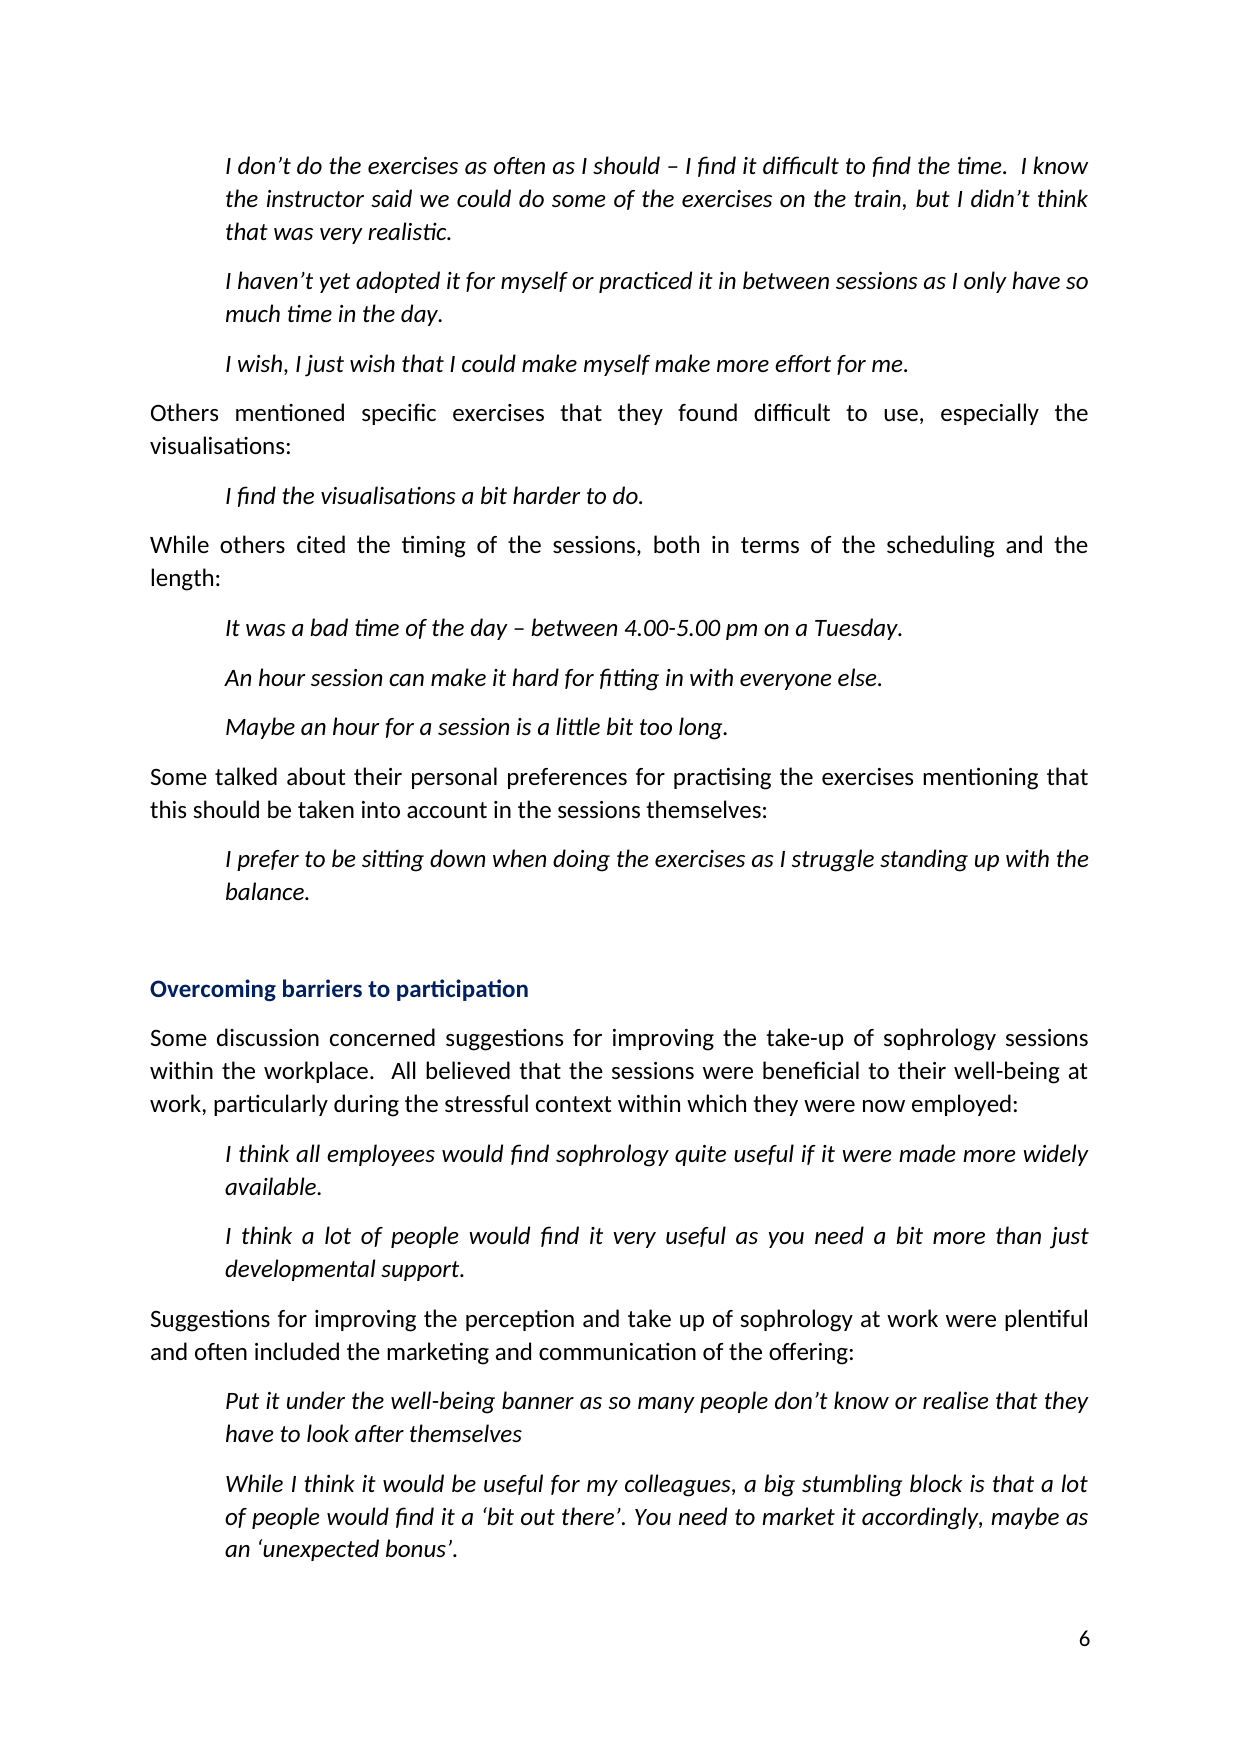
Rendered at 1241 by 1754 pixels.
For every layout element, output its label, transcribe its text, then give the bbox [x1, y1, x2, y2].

text I prefer to be sitting down when doing the exercises as I struggle standing up with the balance. [225, 843, 1090, 907]
text Overcoming barriers to participation [150, 973, 1090, 1003]
text I don’t do the exercises as often as I should – I find it difficult to find the time. I know the instructor said we could do some of the exercises on the train, but I didn’t think that was very realistic. [225, 150, 1090, 246]
text It was a bad time of the day – between 4.00-5.00 pm on a Tuesday. [150, 612, 1090, 643]
text An hour session can make it hard for fitting in with everyone else. [150, 662, 1090, 692]
text I haven’t yet adopted it for myself or practiced it in between sessions as I only have so much time in the day. [225, 265, 1090, 329]
text Suggestions for improving the perception and take up of sophrology at work were plentiful and often included the marketing and communication of the offering: [150, 1303, 1090, 1366]
text I wish, I just wish that I could make myself make more effort for me. [150, 348, 1090, 378]
text Some discussion concerned suggestions for improving the take-up of sophrology sessions within the workplace. All believed that the sessions were beneficial to their well-being at work, particularly during the stressful context within which they were now employed: [150, 1022, 1090, 1119]
text Others mentioned specific exercises that they found difficult to use, especially the visualisations: [150, 397, 1090, 461]
text I think a lot of people would find it very useful as you need a bit more than just developmental support. [225, 1220, 1090, 1284]
text Maybe an hour for a session is a little bit too long. [150, 711, 1090, 742]
text I find the visualisations a bit harder to do. [150, 480, 1090, 511]
text I think all employees would find sophrology quite useful if it were made more widely available. [225, 1138, 1090, 1201]
text Some talked about their personal preferences for practising the exercises mentioning that this should be taken into account in the sessions themselves: [150, 761, 1090, 824]
text While I think it would be useful for my colleagues, a big stumbling block is that a lot of people would find it a ‘bit out there’. You need to market it accordingly, maybe as an ‘unexpected bonus’. [225, 1468, 1090, 1564]
text While others cited the timing of the sessions, both in terms of the scheduling and the length: [150, 529, 1090, 593]
text Put it under the well-being banner as so many people don’t know or realise that they have to look after themselves [225, 1385, 1090, 1449]
